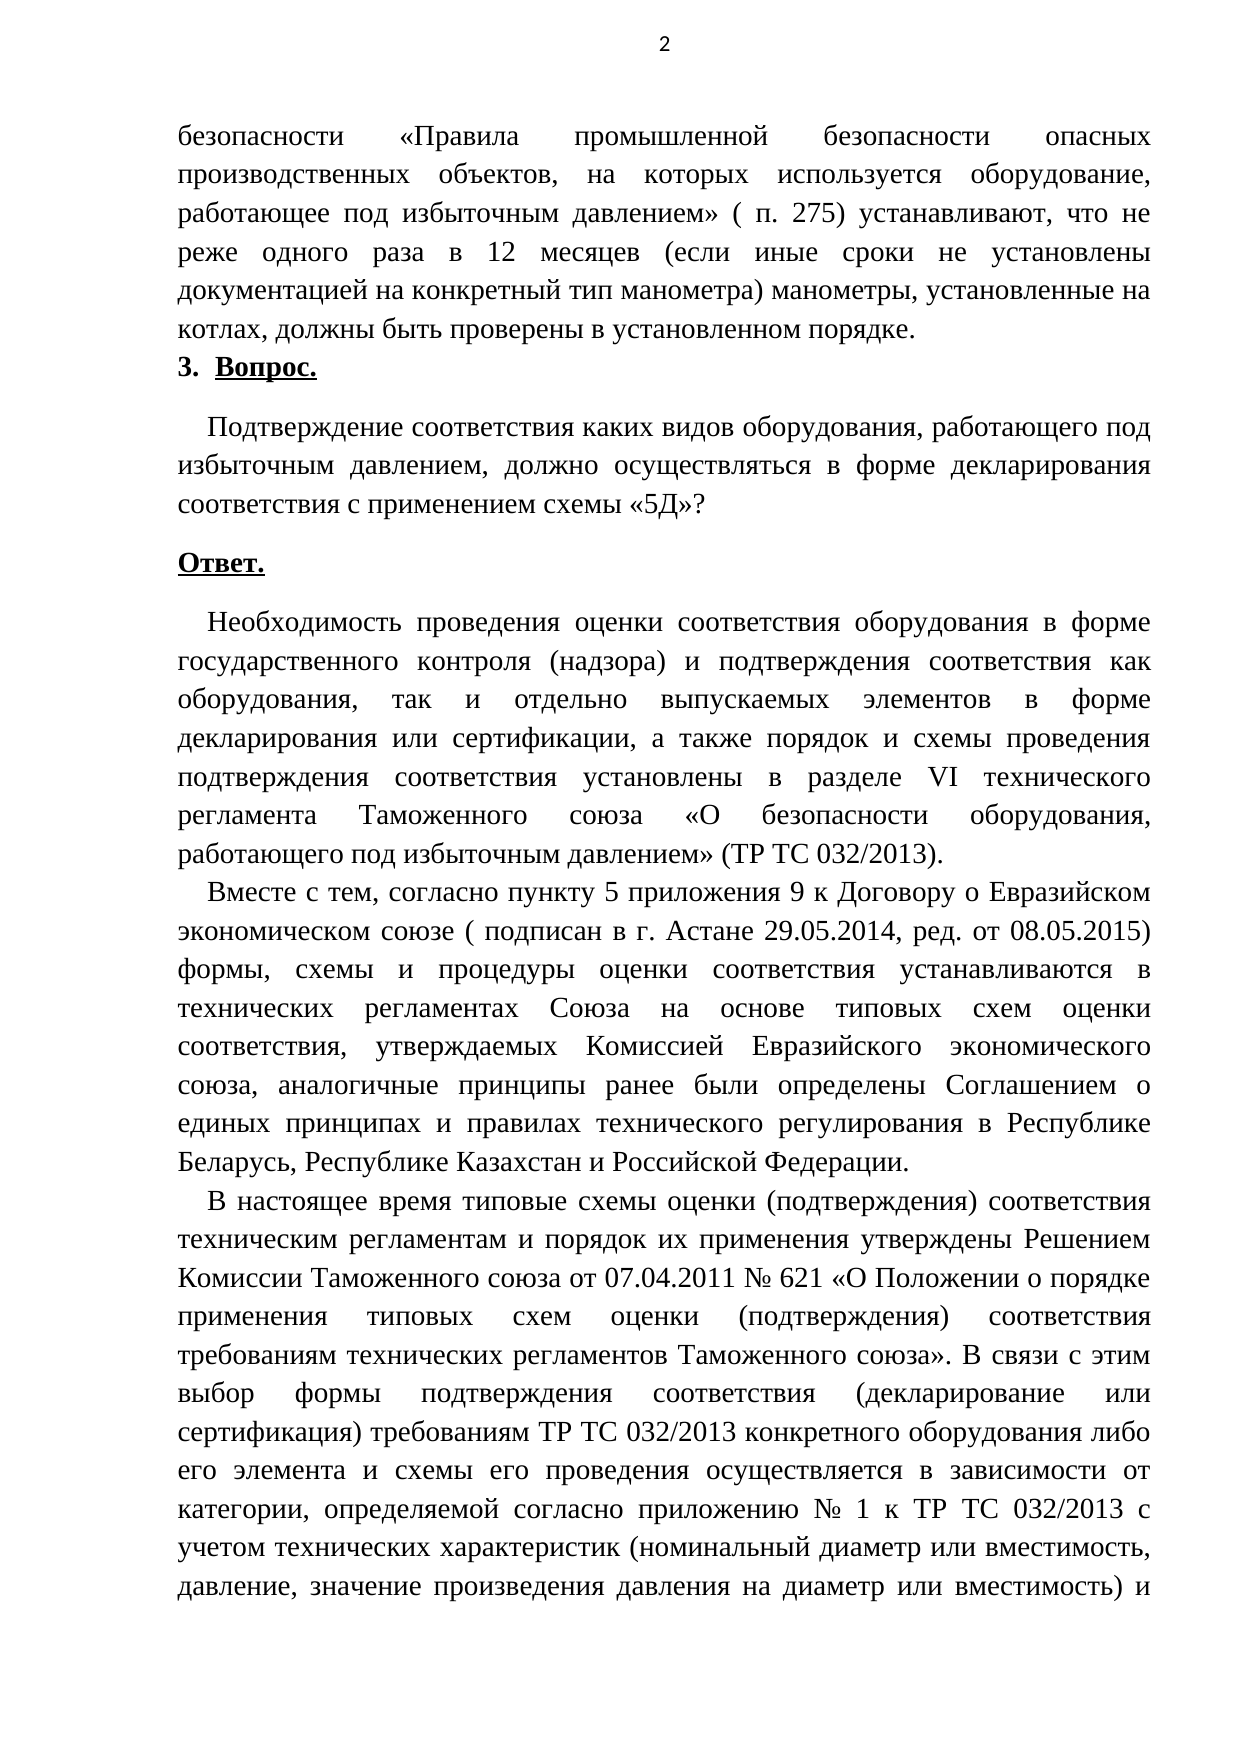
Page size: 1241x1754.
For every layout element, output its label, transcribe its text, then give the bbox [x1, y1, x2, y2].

text Подтверждение соответствия каких видов оборудования, работающего под избыточным давлением, должно осуществляться в форме декларирования соответствия с применением схемы «5Д»? [177, 409, 1152, 519]
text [177, 1183, 1152, 1602]
text Вместе с тем, согласно пункту 5 приложения 9 к Договору о Евразийском экономическом союзе ( подписан в г. Астане 29.05.2014, ред. от 08.05.2015) формы, схемы и процедуры оценки соответствия устанавливаются в технических регламентах Союза на основе типовых схем оценки соответствия, утверждаемых Комиссией Евразийского экономического союза, аналогичные принципы ранее были определены Соглашением о единых принципах и правилах технического регулирования в Республике Беларусь, Республике Казахстан и Российской Федерации. [177, 874, 1152, 1178]
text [177, 118, 1152, 344]
text Необходимость проведения оценки соответствия оборудования в форме государственного контроля (надзора) и подтверждения соответствия как оборудования, так и отдельно выпускаемых элементов в форме декларирования или сертификации, а также порядок и схемы проведения подтверждения соответствия установлены в разделе VI технического регламента Таможенного союза «О безопасности оборудования, работающего под избыточным давлением» (ТР ТС 032/2013). [177, 604, 1152, 869]
list Вопрос. [177, 349, 1152, 383]
text Ответ. [177, 545, 1152, 579]
